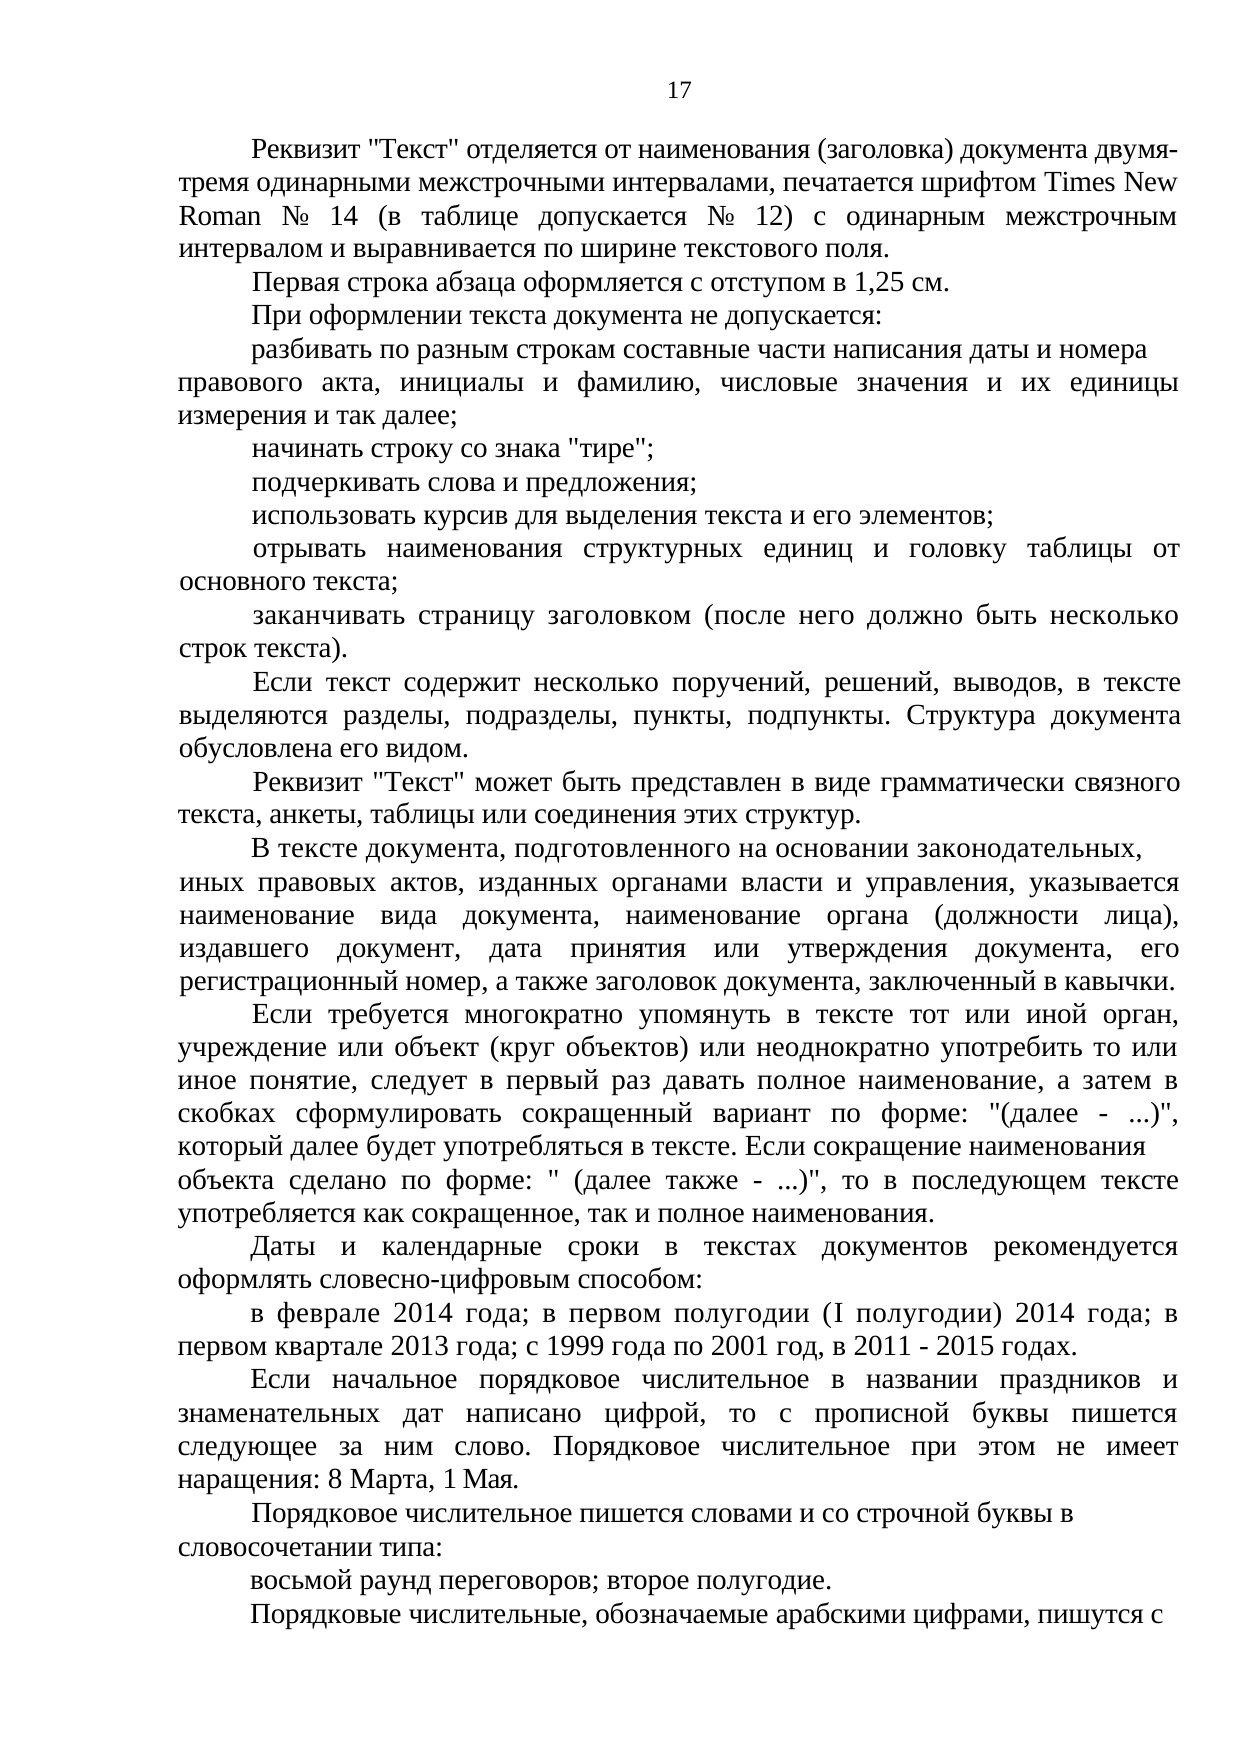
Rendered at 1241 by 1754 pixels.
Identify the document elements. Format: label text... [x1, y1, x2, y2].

text начинать строку со знака "тире"; [252, 431, 1181, 464]
text Даты и календарные сроки в текстах документов рекомендуется оформлять словесно-цифровым способом: [177, 1229, 1179, 1296]
text в феврале 2014 года; в первом полугодии (I полугодии) 2014 года; в первом квартале 2013 года; с 1999 года по 2001 год, в 2011 - 2015 годах. [177, 1296, 1179, 1362]
text В тексте документа, подготовленного на основании законодательных, [179, 831, 1180, 864]
text разбивать по разным строкам составные части написания даты и номера [178, 332, 1179, 365]
text Реквизит "Текст" отделяется от наименования (заголовка) документа двумя-тремя одинарными межстрочными интервалами, печатается шрифтом Times New Roman № 14 (в таблице допускается № 12) с одинарным межстрочным интервалом и выравнивается по ширине текстового поля. [178, 132, 1178, 264]
text словосочетании типа: [178, 1529, 1178, 1563]
text правового акта, инициалы и фамилию, числовые значения и их единицы измерения и так далее; [177, 365, 1179, 431]
text восьмой раунд переговоров; второе полугодие. [250, 1563, 1181, 1596]
text Если требуется многократно упомянуть в тексте тот или иной орган, учреждение или объект (круг объектов) или неоднократно употребить то или иное понятие, следует в первый раз давать полное наименование, а затем в скобках сформулировать сокращенный вариант по форме: "(далее - ...)", который далее будет употребляться в тексте. Если сокращение наименования [177, 997, 1180, 1162]
text объекта сделано по форме: " (далее также - ...)", то в последующем тексте употребляется как сокращенное, так и полное наименования. [177, 1163, 1180, 1229]
text заканчивать страницу заголовком (после него должно быть несколько строк текста). [179, 598, 1181, 664]
text При оформлении текста документа не допускается: [177, 298, 1181, 331]
text использовать курсив для выделения текста и его элементов; [252, 498, 1181, 531]
text Порядковое числительное пишется словами и со строчной буквы в [177, 1495, 1178, 1529]
text иных правовых актов, изданных органами власти и управления, указывается наименование вида документа, наименование органа (должности лица), издавшего документ, дата принятия или утверждения документа, его регистрационный номер, а также заголовок документа, заключенный в кавычки. [179, 865, 1180, 997]
text Первая строка абзаца оформляется с отступом в 1,25 см. [252, 265, 1181, 298]
text подчеркивать слова и предложения; [252, 465, 1181, 498]
text Если текст содержит несколько поручений, решений, выводов, в тексте выделяются разделы, подразделы, пункты, подпункты. Структура документа обусловлена его видом. [179, 665, 1181, 764]
text Реквизит "Текст" может быть представлен в виде грамматически связного текста, анкеты, таблицы или соединения этих структур. [178, 764, 1181, 831]
text отрывать наименования структурных единиц и головку таблицы от основного текста; [179, 531, 1181, 597]
text Если начальное порядковое числительное в названии праздников и знаменательных дат написано цифрой, то с прописной буквы пишется следующее за ним слово. Порядковое числительное при этом не имеет наращения: 8 Марта, 1 Мая. [177, 1363, 1179, 1495]
text Порядковые числительные, обозначаемые арабскими цифрами, пишутся с [178, 1596, 1178, 1630]
